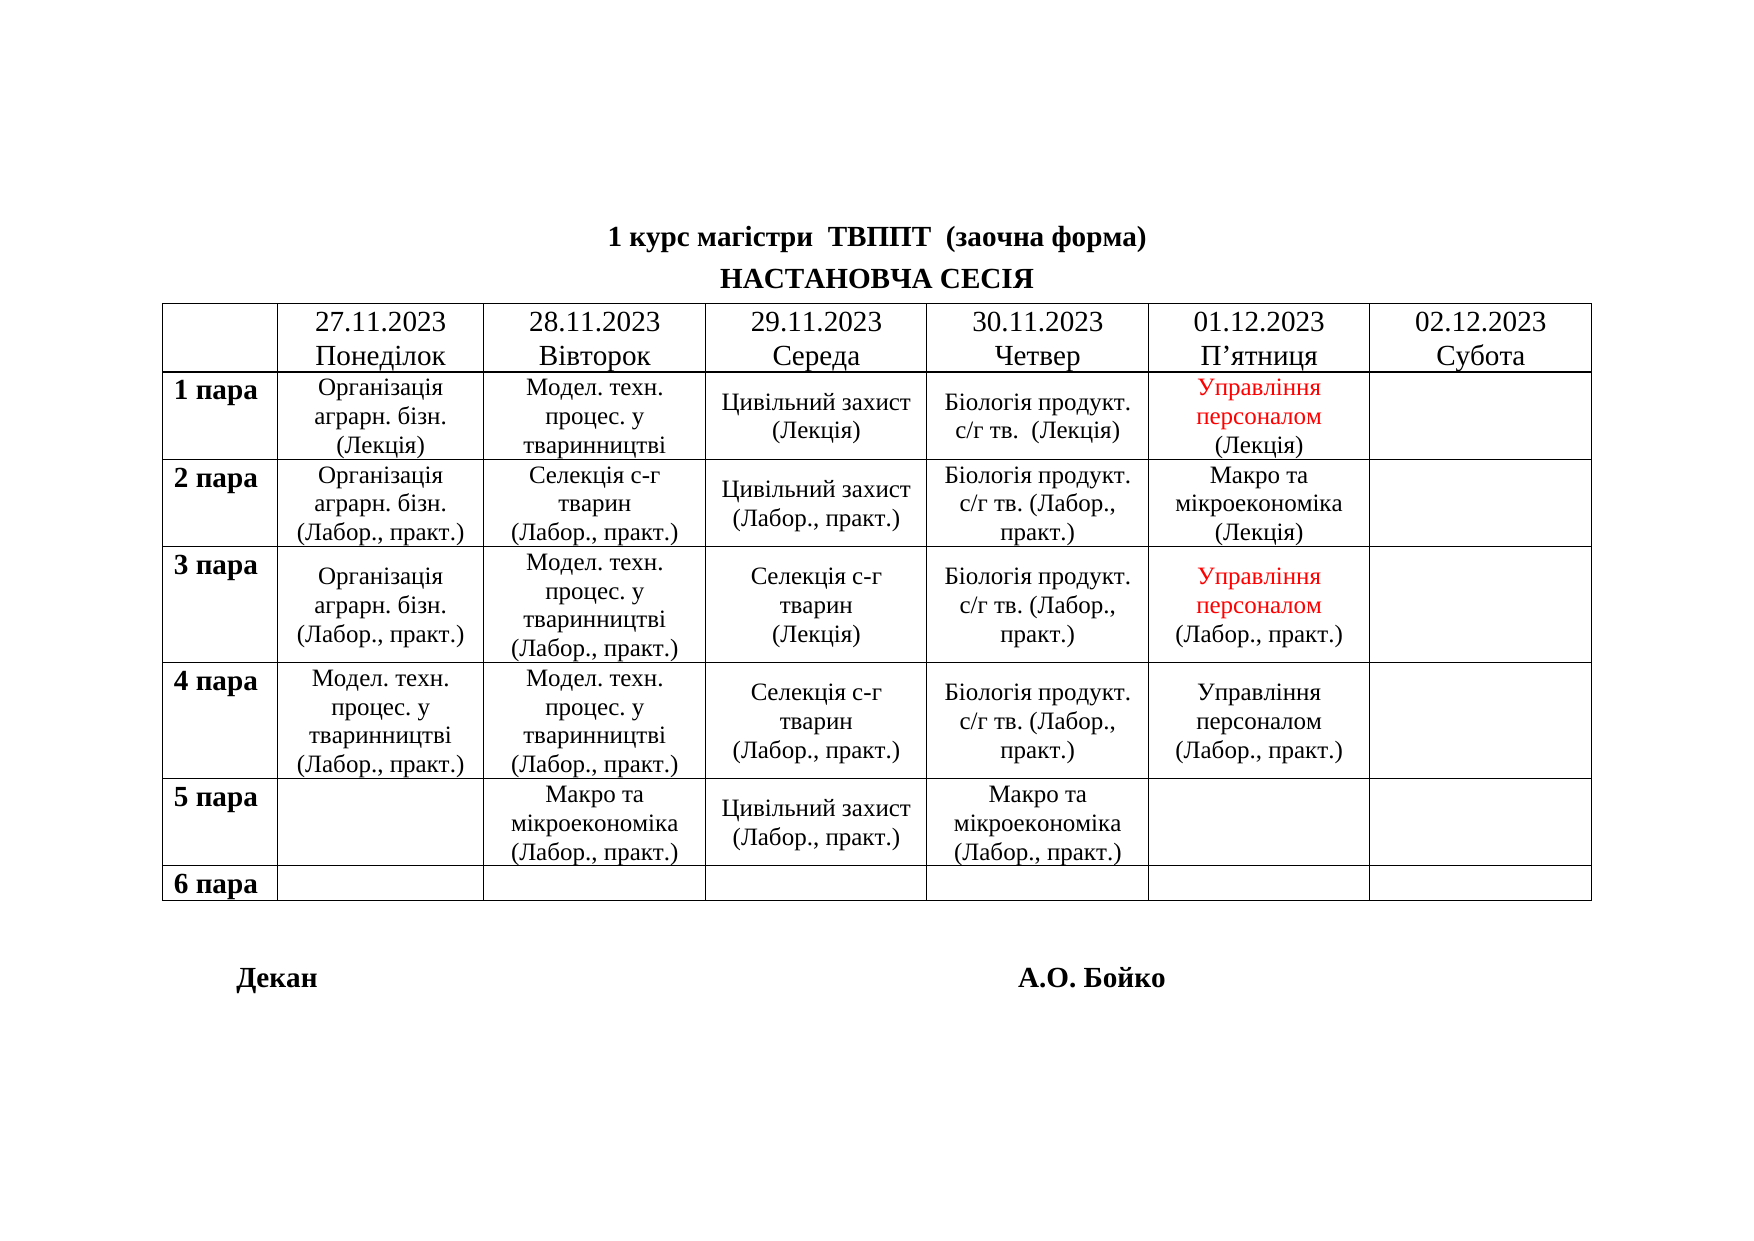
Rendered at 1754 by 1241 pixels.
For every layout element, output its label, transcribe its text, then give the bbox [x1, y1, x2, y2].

table_cell Макро та мікроекономіка (Лекція) [1149, 460, 1369, 546]
table_cell [1370, 779, 1591, 865]
table_cell Модел. техн. процес. у тваринництві (Лабор., практ.) [484, 663, 705, 778]
table_cell Цивільний захист (Лабор., практ.) [706, 779, 926, 865]
table_cell [484, 866, 705, 900]
table_cell Селекція с-г тварин (Лекція) [706, 547, 926, 662]
table_cell Біологія продукт. с/г тв. (Лекція) [927, 373, 1148, 459]
table_cell [1370, 373, 1591, 459]
table_cell Селекція с-г тварин (Лабор., практ.) [706, 663, 926, 778]
table_cell [1149, 779, 1369, 865]
table_cell 4 пара [163, 663, 277, 778]
table_cell 1 пара [163, 373, 277, 459]
table_cell Селекція с-г тварин (Лабор., практ.) [484, 460, 705, 546]
table_cell Модел. техн. процес. у тваринництві (Лабор., практ.) [484, 547, 705, 662]
table_header 27.11.2023 Понеділок [278, 304, 483, 371]
table_cell 6 пара [163, 866, 277, 900]
table_header [163, 304, 277, 371]
table_header 01.12.2023 П’ятниця [1149, 304, 1369, 371]
table_cell Макро та мікроекономіка (Лабор., практ.) [927, 779, 1148, 865]
table_cell Організація аграрн. бізн. (Лекція) [278, 373, 483, 459]
table_cell [1370, 866, 1591, 900]
table_cell Цивільний захист (Лекція) [706, 373, 926, 459]
table_cell [278, 779, 483, 865]
table_cell 3 пара [163, 547, 277, 662]
table_cell Біологія продукт. с/г тв. (Лабор., практ.) [927, 663, 1148, 778]
table_cell Управління персоналом (Лабор., практ.) [1149, 547, 1369, 662]
table_cell Модел. техн. процес. у тваринництві (Лабор., практ.) [278, 663, 483, 778]
table_cell [1370, 547, 1591, 662]
table_cell Управління персоналом (Лекція) [1149, 373, 1369, 459]
text Декан А.О. Бойко [236, 960, 1695, 994]
table_cell [1370, 663, 1591, 778]
table_header 28.11.2023 Вівторок [484, 304, 705, 371]
table_cell 5 пара [163, 779, 277, 865]
text НАСТАНОВЧА СЕСІЯ [59, 261, 1695, 295]
table_cell Управління персоналом (Лабор., практ.) [1149, 663, 1369, 778]
table_cell [927, 866, 1148, 900]
table_cell [278, 866, 483, 900]
text 1 курс магістри ТВППТ (заочна форма) [59, 219, 1695, 253]
table_header 29.11.2023 Середа [706, 304, 926, 371]
table_cell [1149, 866, 1369, 900]
table_cell Модел. техн. процес. у тваринництві [484, 373, 705, 459]
table_cell Біологія продукт. с/г тв. (Лабор., практ.) [927, 547, 1148, 662]
table_cell [706, 866, 926, 900]
table_cell Макро та мікроекономіка (Лабор., практ.) [484, 779, 705, 865]
table_header 02.12.2023 Субота [1370, 304, 1591, 371]
table_cell [1370, 460, 1591, 546]
table_header 30.11.2023 Четвер [927, 304, 1148, 371]
table_cell Біологія продукт. с/г тв. (Лабор., практ.) [927, 460, 1148, 546]
table_cell 2 пара [163, 460, 277, 546]
table_cell Організація аграрн. бізн. (Лабор., практ.) [278, 460, 483, 546]
table_cell Організація аграрн. бізн. (Лабор., практ.) [278, 547, 483, 662]
table_cell Цивільний захист (Лабор., практ.) [706, 460, 926, 546]
